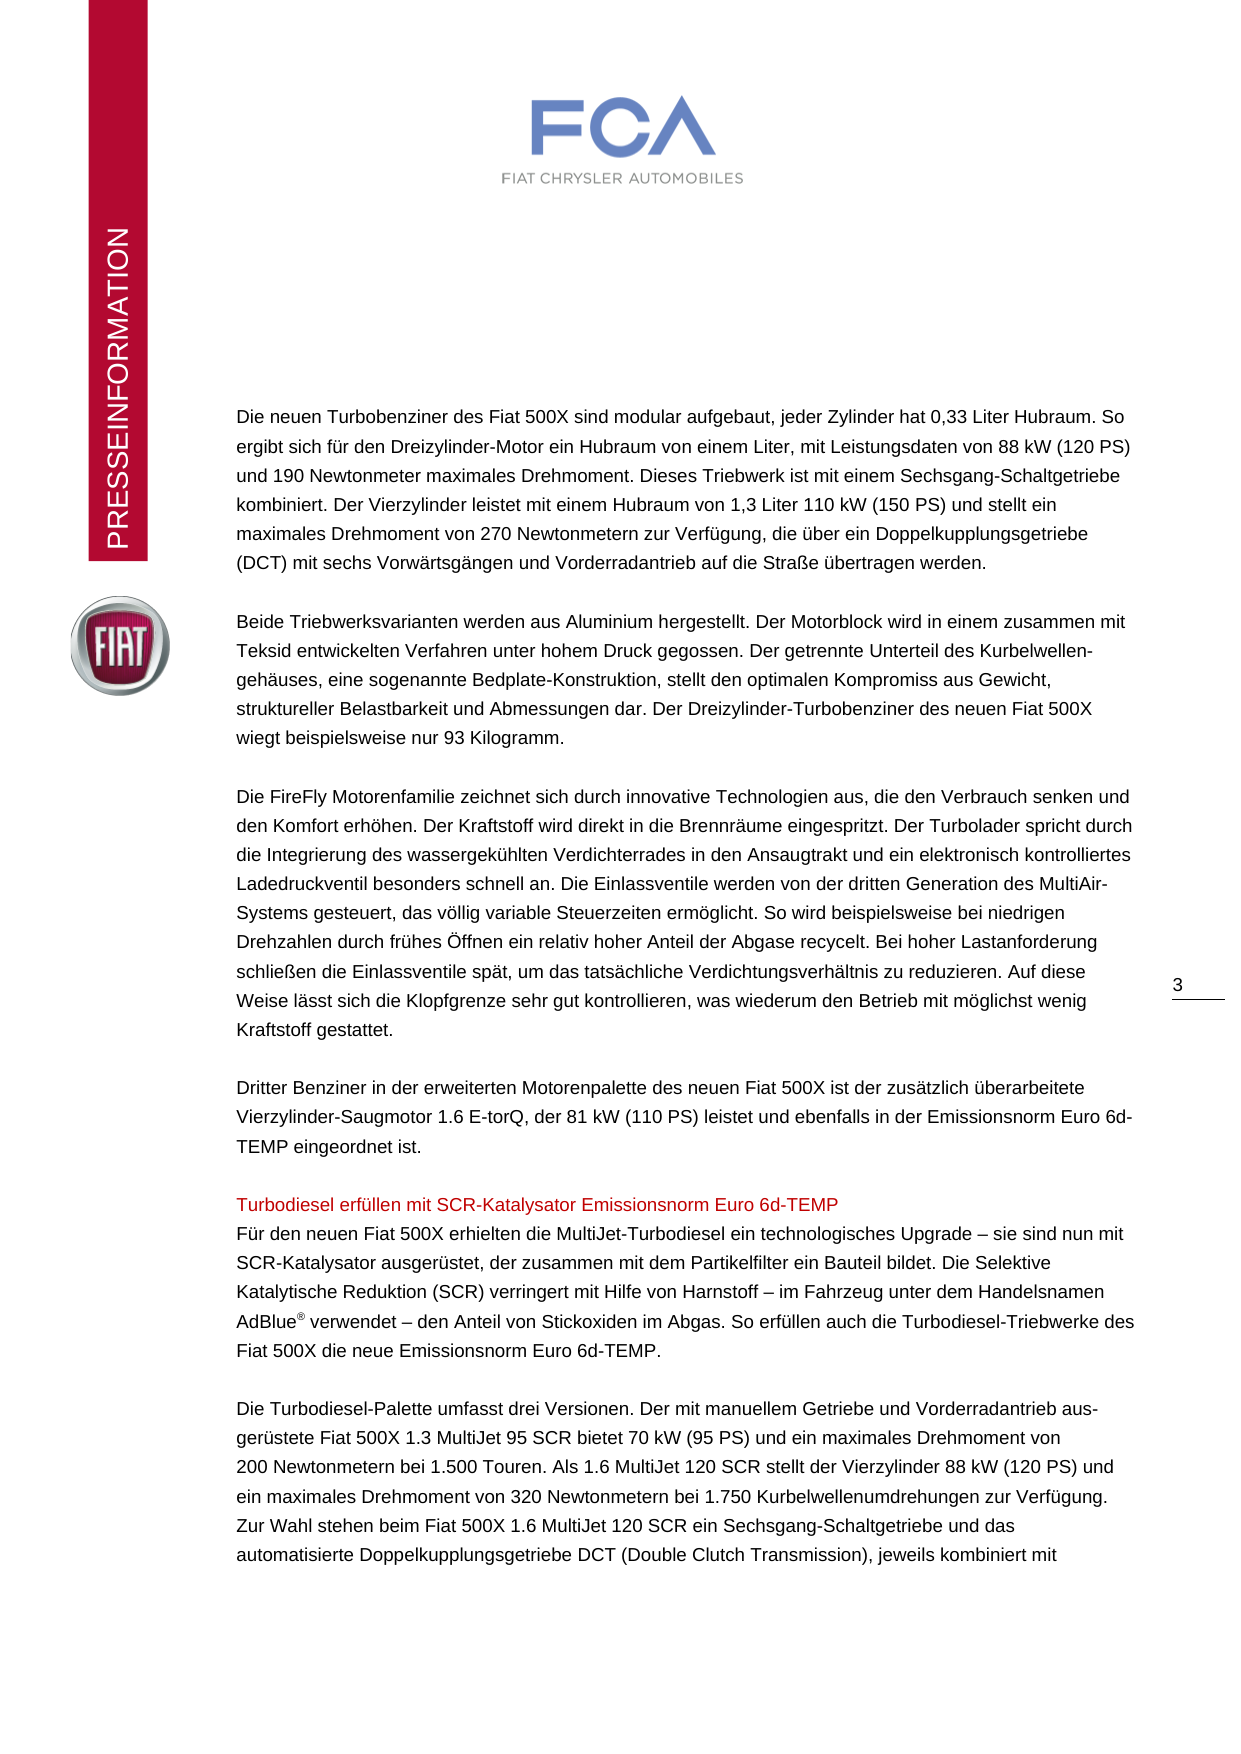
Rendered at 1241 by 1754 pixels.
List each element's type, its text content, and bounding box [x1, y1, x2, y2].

text Die FireFly Motorenfamilie zeichnet sich durch innovative Technologien aus, die den Verbrauch senken und den Komfort erhöhen. Der Kraftstoff wird direkt in die Brennräume eingespritzt. Der Turbolader spricht durch die Integrierung des wassergekühlten Verdichterrades in den Ansaugtrakt und ein elektronisch kontrolliertes Ladedruckventil besonders schnell an. Die Einlassventile werden von der dritten Generation des MultiAir-Systems gesteuert, das völlig variable Steuerzeiten ermöglicht. So wird beispielsweise bei niedrigen Drehzahlen durch frühes Öffnen ein relativ hoher Anteil der Abgase recycelt. Bei hoher Lastanforderung schließen die Einlassventile spät, um das tatsächliche Verdichtungsverhältnis zu reduzieren. Auf diese Weise lässt sich die Klopfgrenze sehr gut kontrollieren, was wiederum den Betrieb mit möglichst wenig Kraftstoff gestattet. [236, 778, 1137, 1040]
picture [70, 596, 170, 696]
text Dritter Benziner in der erweiterten Motorenpalette des neuen Fiat 500X ist der zusätzlich überarbeitete Vierzylinder-Saugmotor 1.6 E-torQ, der 81 kW (110 PS) leistet und ebenfalls in der Emissionsnorm Euro 6d-TEMP eingeordnet ist. [236, 1069, 1137, 1157]
text Turbodiesel erfüllen mit SCR-Katalysator Emissionsnorm Euro 6d-TEMP [236, 1186, 1137, 1215]
picture [502, 88, 748, 193]
text Beide Triebwerksvarianten werden aus Aluminium hergestellt. Der Motorblock wird in einem zusammen mit Teksid entwickelten Verfahren unter hohem Druck gegossen. Der getrennte Unterteil des Kurbelwellen-gehäuses, eine sogenannte Bedplate-Konstruktion, stellt den optimalen Kompromiss aus Gewicht, struktureller Belastbarkeit und Abmessungen dar. Der Dreizylinder-Turbobenziner des neuen Fiat 500X wiegt beispielsweise nur 93 Kilogramm. [236, 603, 1137, 749]
text Für den neuen Fiat 500X erhielten die MultiJet-Turbodiesel ein technologisches Upgrade – sie sind nun mit SCR-Katalysator ausgerüstet, der zusammen mit dem Partikelfilter ein Bauteil bildet. Die Selektive Katalytische Reduktion (SCR) verringert mit Hilfe von Harnstoff – im Fahrzeug unter dem Handelsnamen AdBlue® verwendet – den Anteil von Stickoxiden im Abgas. So erfüllen auch die Turbodiesel-Triebwerke des Fiat 500X die neue Emissionsnorm Euro 6d-TEMP. [236, 1215, 1137, 1361]
text Die neuen Turbobenziner des Fiat 500X sind modular aufgebaut, jeder Zylinder hat 0,33 Liter Hubraum. So ergibt sich für den Dreizylinder-Motor ein Hubraum von einem Liter, mit Leistungsdaten von 88 kW (120 PS) und 190 Newtonmeter maximales Drehmoment. Dieses Triebwerk ist mit einem Sechsgang-Schaltgetriebe kombiniert. Der Vierzylinder leistet mit einem Hubraum von 1,3 Liter 110 kW (150 PS) und stellt ein maximales Drehmoment von 270 Newtonmetern zur Verfügung, die über ein Doppelkupplungsgetriebe (DCT) mit sechs Vorwärtsgängen und Vorderradantrieb auf die Straße übertragen werden. [236, 399, 1137, 574]
